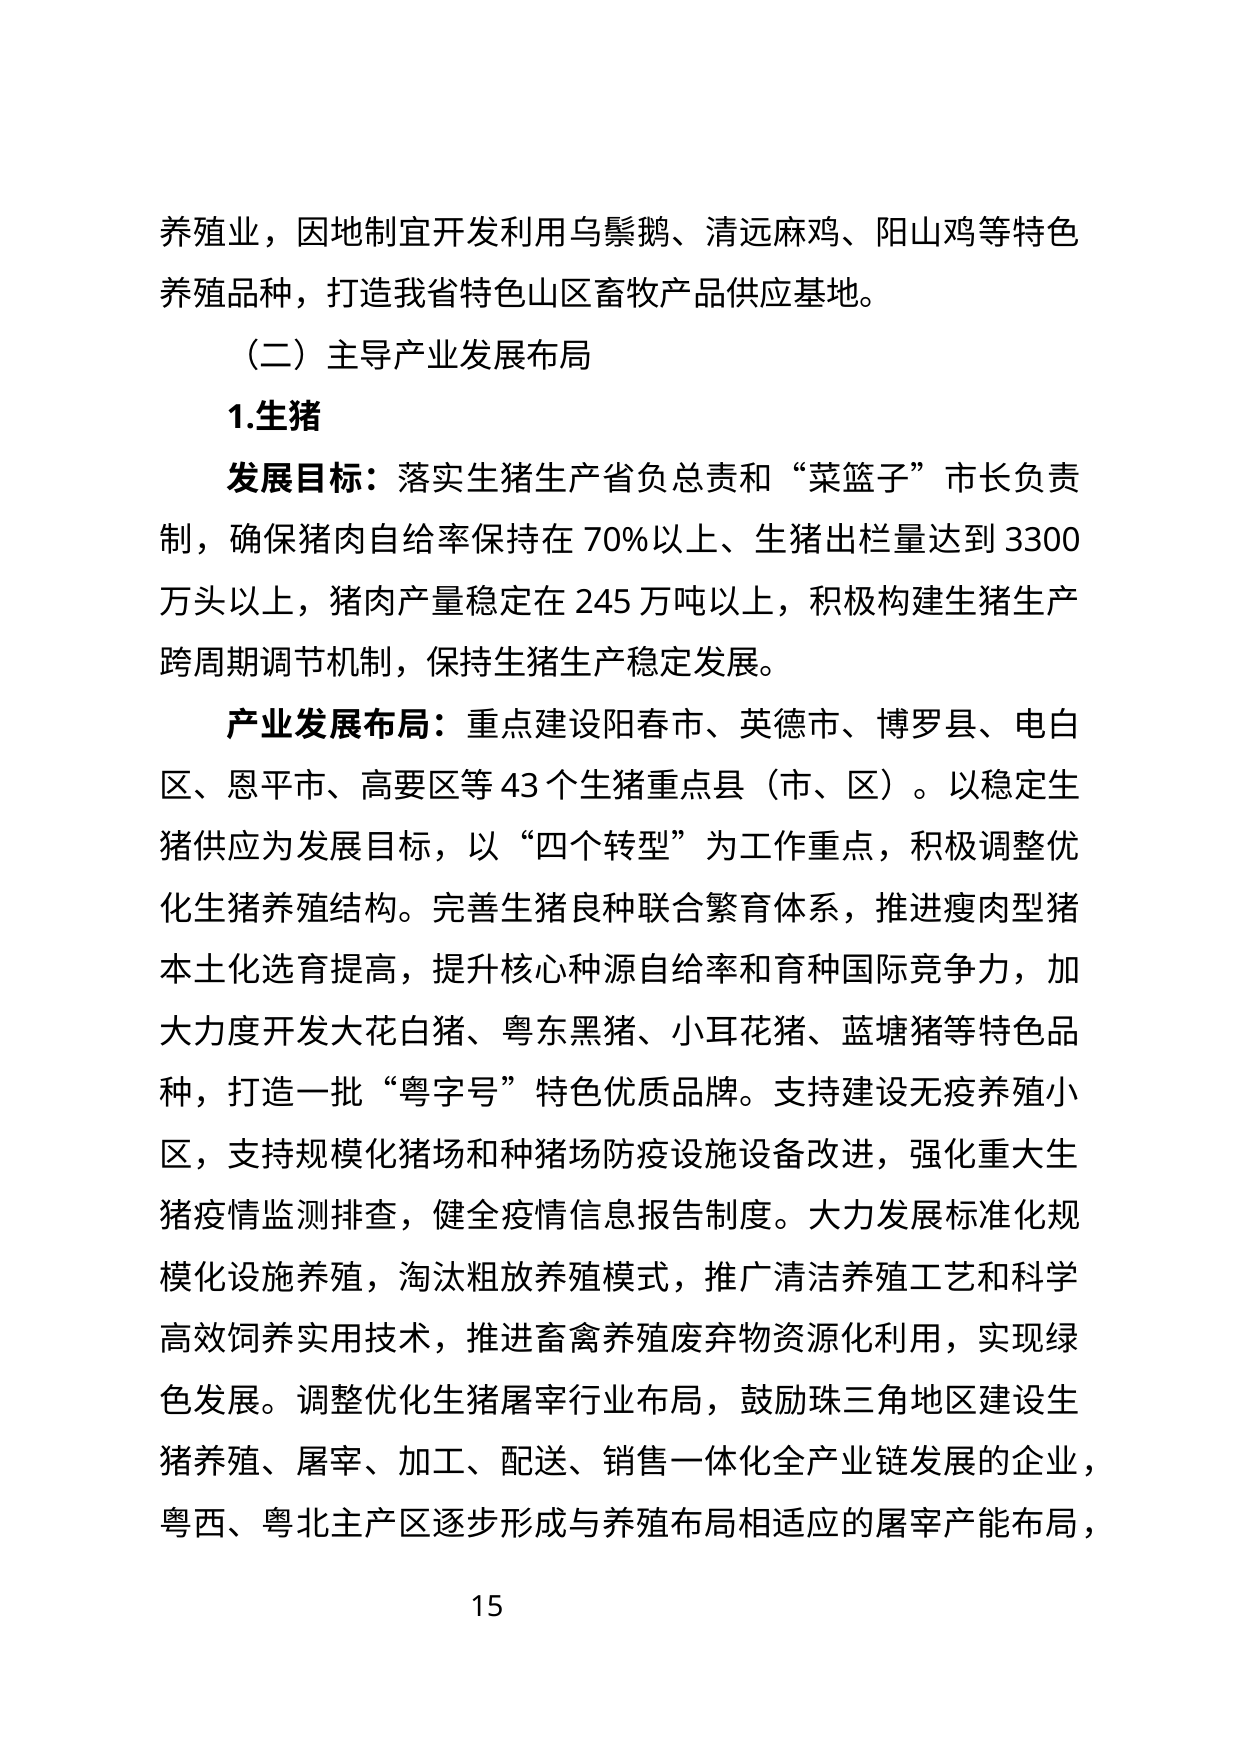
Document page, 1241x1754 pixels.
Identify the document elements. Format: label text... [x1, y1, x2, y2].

text （二）主导产业发展布局 [159, 318, 1081, 379]
text 1.生猪 [159, 379, 1081, 441]
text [159, 195, 1081, 318]
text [159, 687, 1081, 1547]
text 发展目标：落实生猪生产省负总责和“菜篮子”市长负责制，确保猪肉自给率保持在70%以上、生猪出栏量达到3300万头以上，猪肉产量稳定在245万吨以上，积极构建生猪生产跨周期调节机制，保持生猪生产稳定发展。 [159, 441, 1081, 687]
